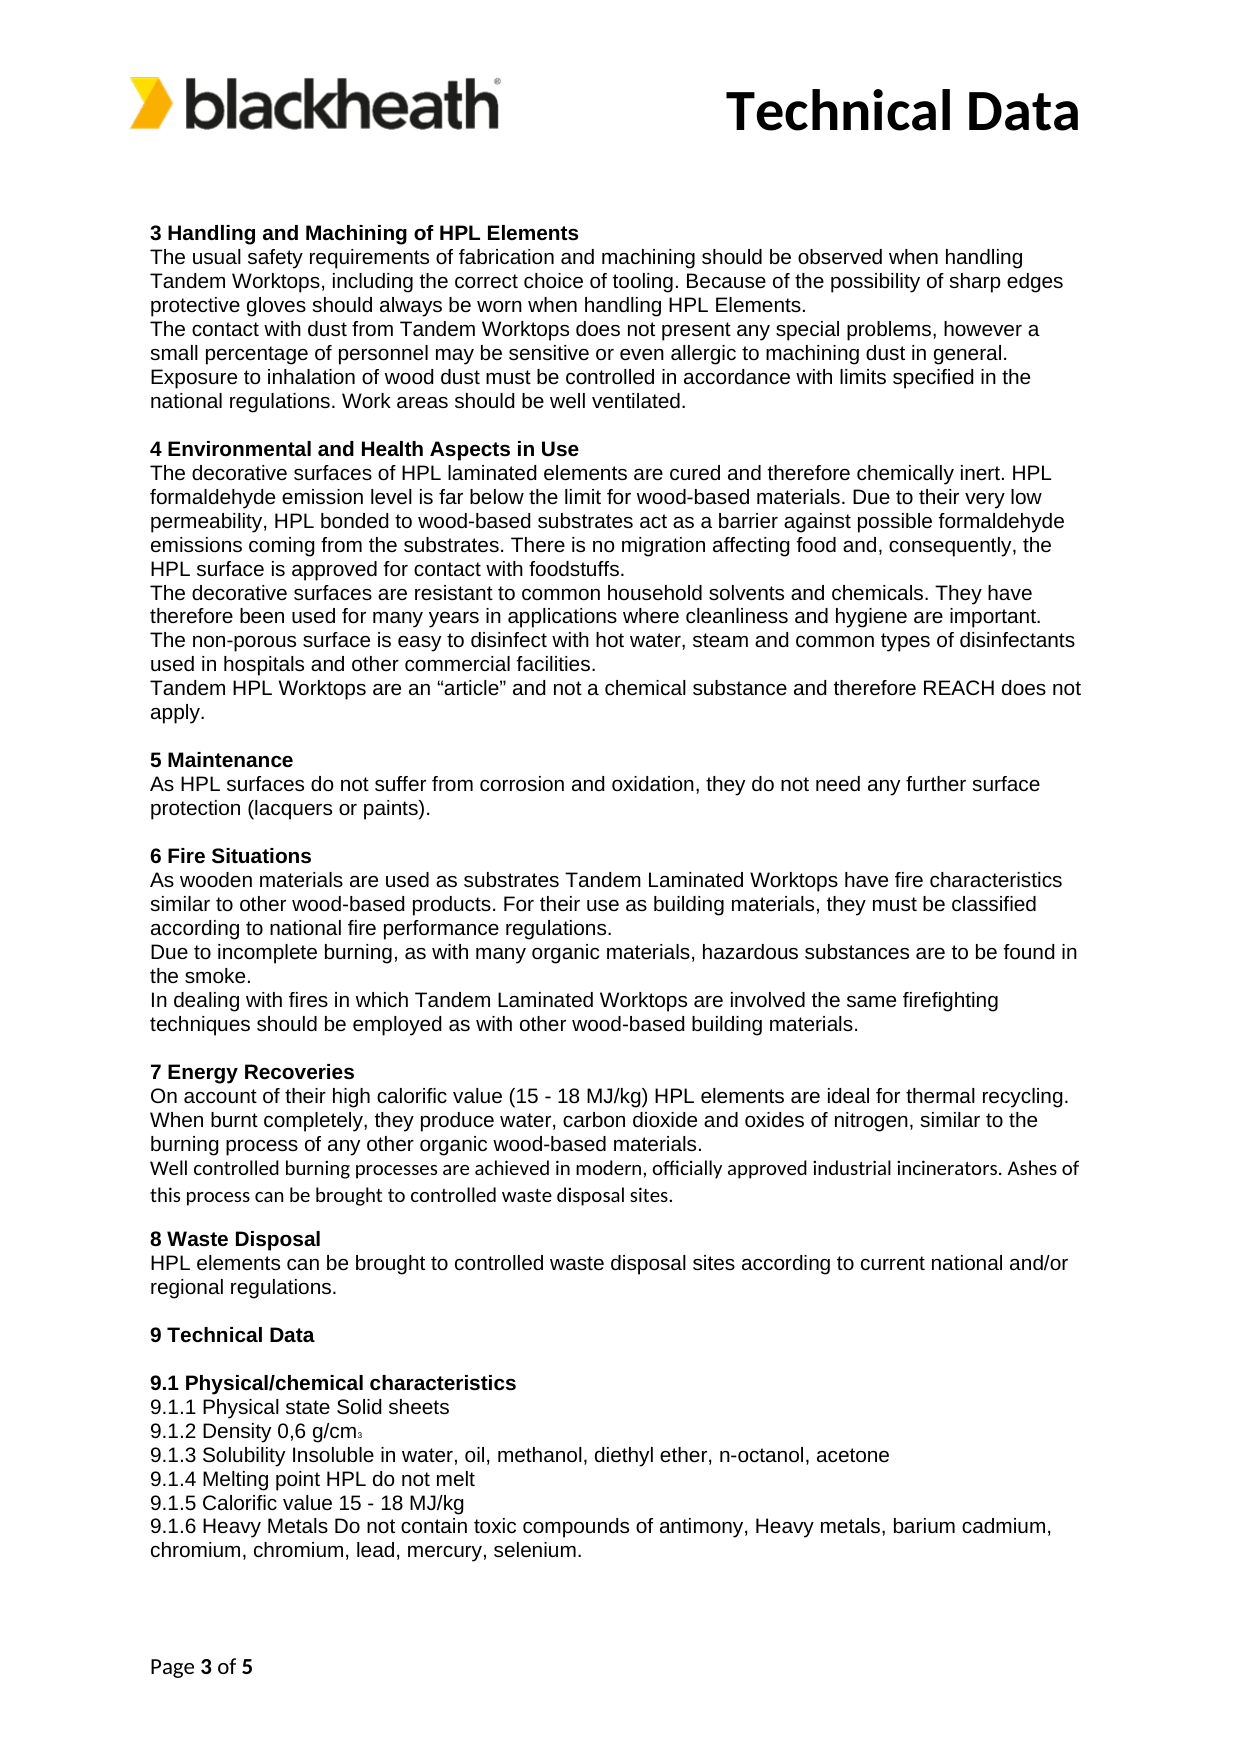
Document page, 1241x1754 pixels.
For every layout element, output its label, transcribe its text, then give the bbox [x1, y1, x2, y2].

text 9.1 Physical/chemical characteristics [150, 1371, 1090, 1394]
text In dealing with fires in which Tandem Laminated Worktops are involved the same firefighting techniques should be employed as with other wood-based building materials. [150, 988, 1090, 1036]
text 8 Waste Disposal [150, 1227, 1090, 1251]
text Due to incomplete burning, as with many organic materials, hazardous substances are to be found in the smoke. [150, 940, 1090, 988]
text 5 Maintenance [150, 748, 1090, 772]
text The contact with dust from Tandem Worktops does not present any special problems, however a small percentage of personnel may be sensitive or even allergic to machining dust in general. Exposure to inhalation of wood dust must be controlled in accordance with limits specified in the national regulations. Work areas should be well ventilated. [150, 317, 1090, 413]
text 9 Technical Data [150, 1323, 1090, 1347]
text 4 Environmental and Health Aspects in Use [150, 437, 1090, 461]
text Well controlled burning processes are achieved in modern, officially approved industrial incinerators. Ashes of this process can be brought to controlled waste disposal sites. [150, 1155, 1090, 1208]
text 3 Handling and Machining of HPL Elements [150, 221, 1090, 245]
picture [81, 30, 548, 178]
text 6 Fire Situations [150, 844, 1090, 868]
text The decorative surfaces of HPL laminated elements are cured and therefore chemically inert. HPL formaldehyde emission level is far below the limit for wood-based materials. Due to their very low permeability, HPL bonded to wood-based substrates act as a barrier against possible formaldehyde emissions coming from the substrates. There is no migration affecting food and, consequently, the HPL surface is approved for contact with foodstuffs. [150, 461, 1090, 580]
text 9.1.5 Calorific value 15 - 18 MJ/kg [150, 1490, 1090, 1514]
text 9.1.1 Physical state Solid sheets [150, 1394, 1090, 1418]
text HPL elements can be brought to controlled waste disposal sites according to current national and/or regional regulations. [150, 1251, 1090, 1299]
text On account of their high calorific value (15 - 18 MJ/kg) HPL elements are ideal for thermal recycling. When burnt completely, they produce water, carbon dioxide and oxides of nitrogen, similar to the burning process of any other organic wood-based materials. [150, 1083, 1090, 1155]
text 9.1.2 Density 0,6 g/cm3 [150, 1418, 1090, 1442]
text The decorative surfaces are resistant to common household solvents and chemicals. They have therefore been used for many years in applications where cleanliness and hygiene are important. [150, 580, 1090, 628]
text The usual safety requirements of fabrication and machining should be observed when handling Tandem Worktops, including the correct choice of tooling. Because of the possibility of sharp edges protective gloves should always be worn when handling HPL Elements. [150, 245, 1090, 317]
text As wooden materials are used as substrates Tandem Laminated Worktops have fire characteristics similar to other wood-based products. For their use as building materials, they must be classified according to national fire performance regulations. [150, 868, 1090, 940]
text 9.1.6 Heavy Metals Do not contain toxic compounds of antimony, Heavy metals, barium cadmium, chromium, chromium, lead, mercury, selenium. [150, 1514, 1090, 1562]
text As HPL surfaces do not suffer from corrosion and oxidation, they do not need any further surface protection (lacquers or paints). [150, 772, 1090, 820]
text 9.1.4 Melting point HPL do not melt [150, 1466, 1090, 1490]
text Tandem HPL Worktops are an “article” and not a chemical substance and therefore REACH does not apply. [150, 676, 1090, 724]
text 9.1.3 Solubility Insoluble in water, oil, methanol, diethyl ether, n-octanol, acetone [150, 1442, 1090, 1466]
text 7 Energy Recoveries [150, 1059, 1090, 1083]
text The non-porous surface is easy to disinfect with hot water, steam and common types of disinfectants used in hospitals and other commercial facilities. [150, 628, 1090, 676]
